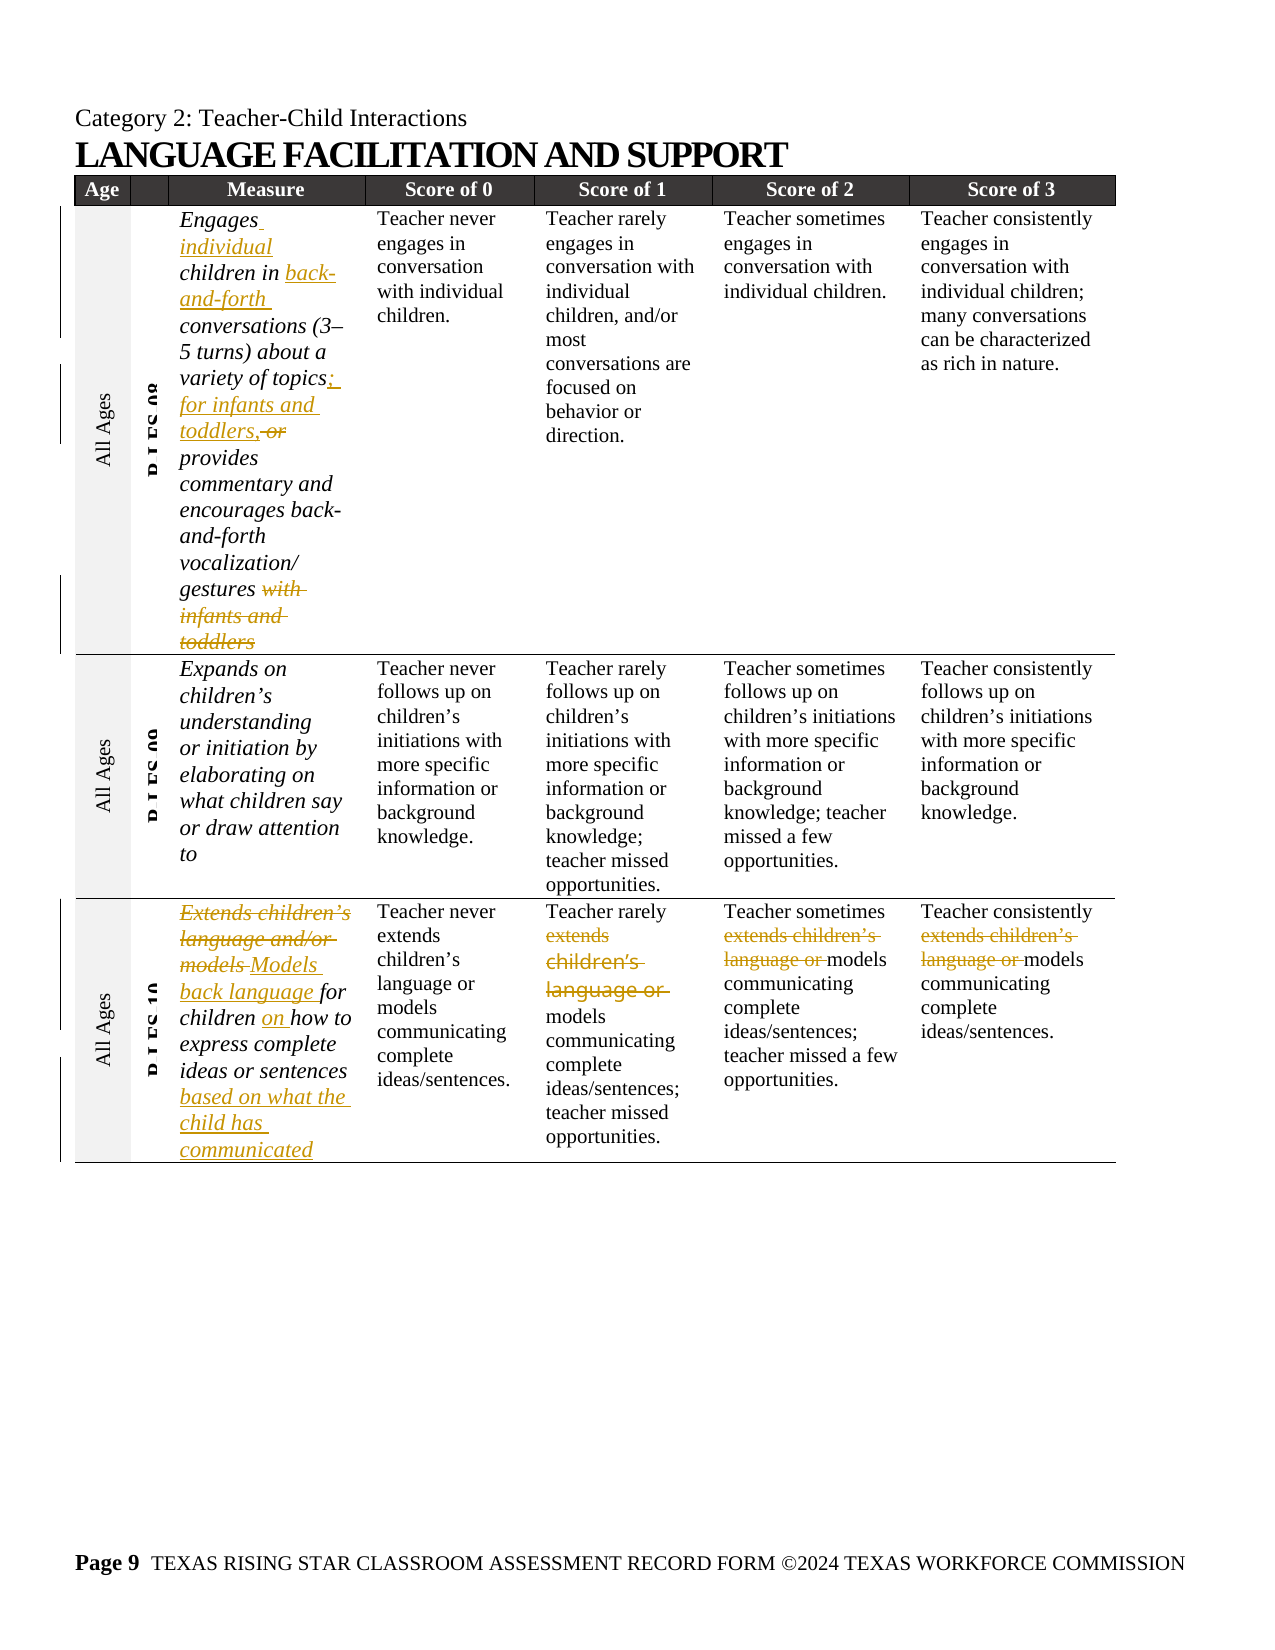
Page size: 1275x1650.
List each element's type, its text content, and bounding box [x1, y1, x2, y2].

table_header Score of 2 [713, 176, 909, 205]
table_cell Teacher consistently follows up on children’s initiations with more specific information or background knowledge. [909, 654, 1116, 898]
table_header [131, 176, 168, 205]
table_cell Teacher never extends children’s language or models communicating complete ideas/sentences. [366, 899, 534, 1162]
table_header Measure [169, 176, 365, 205]
table_cell All Ages [75, 898, 131, 1162]
table_cell P-LFS-08 [131, 206, 168, 654]
table_cell Teacher consistently models communicating complete ideas/sentences. [909, 898, 1116, 1162]
table_cell P-LFS-09 [131, 655, 168, 898]
table_cell Teacher rarely models communicating complete ideas/sentences; teacher missed opportunities. [534, 899, 712, 1162]
table_cell for children how to express complete ideas or sentences [168, 899, 366, 1162]
table_cell Teacher never engages in conversation with individual children. [366, 206, 534, 654]
table_header Score of 1 [535, 176, 712, 205]
table_cell Expands on children’s understanding or initiation by elaborating on what children say or draw attention to [168, 655, 366, 898]
table_cell Engages children in conversations (3–5 turns) about a variety of topics provides commentary and encourages back-and-forth vocalization/ gestures [168, 206, 366, 654]
table_cell Teacher consistently engages in conversation with individual children; many conversations can be characterized as rich in nature. [909, 206, 1116, 654]
table_header Score of 0 [366, 176, 534, 205]
table_cell Teacher never follows up on children’s initiations with more specific information or background knowledge. [366, 655, 534, 898]
table_cell All Ages [75, 206, 131, 654]
table_cell Teacher rarely follows up on children’s initiations with more specific information or background knowledge; teacher missed opportunities. [534, 655, 712, 898]
table_cell Teacher sometimes engages in conversation with individual children. [713, 206, 909, 654]
table_cell Teacher sometimes follows up on children’s initiations with more specific information or background knowledge; teacher missed a few opportunities. [713, 655, 909, 898]
table_header Age [76, 176, 130, 205]
table_cell P-LFS-10 [131, 899, 168, 1162]
table_cell Teacher rarely engages in conversation with individual children, and/or most conversations are focused on behavior or direction. [534, 206, 712, 654]
table_cell Teacher sometimes models communicating complete ideas/sentences; teacher missed a few opportunities. [713, 899, 909, 1162]
table_header Score of 3 [910, 176, 1115, 205]
table_cell All Ages [75, 654, 131, 898]
